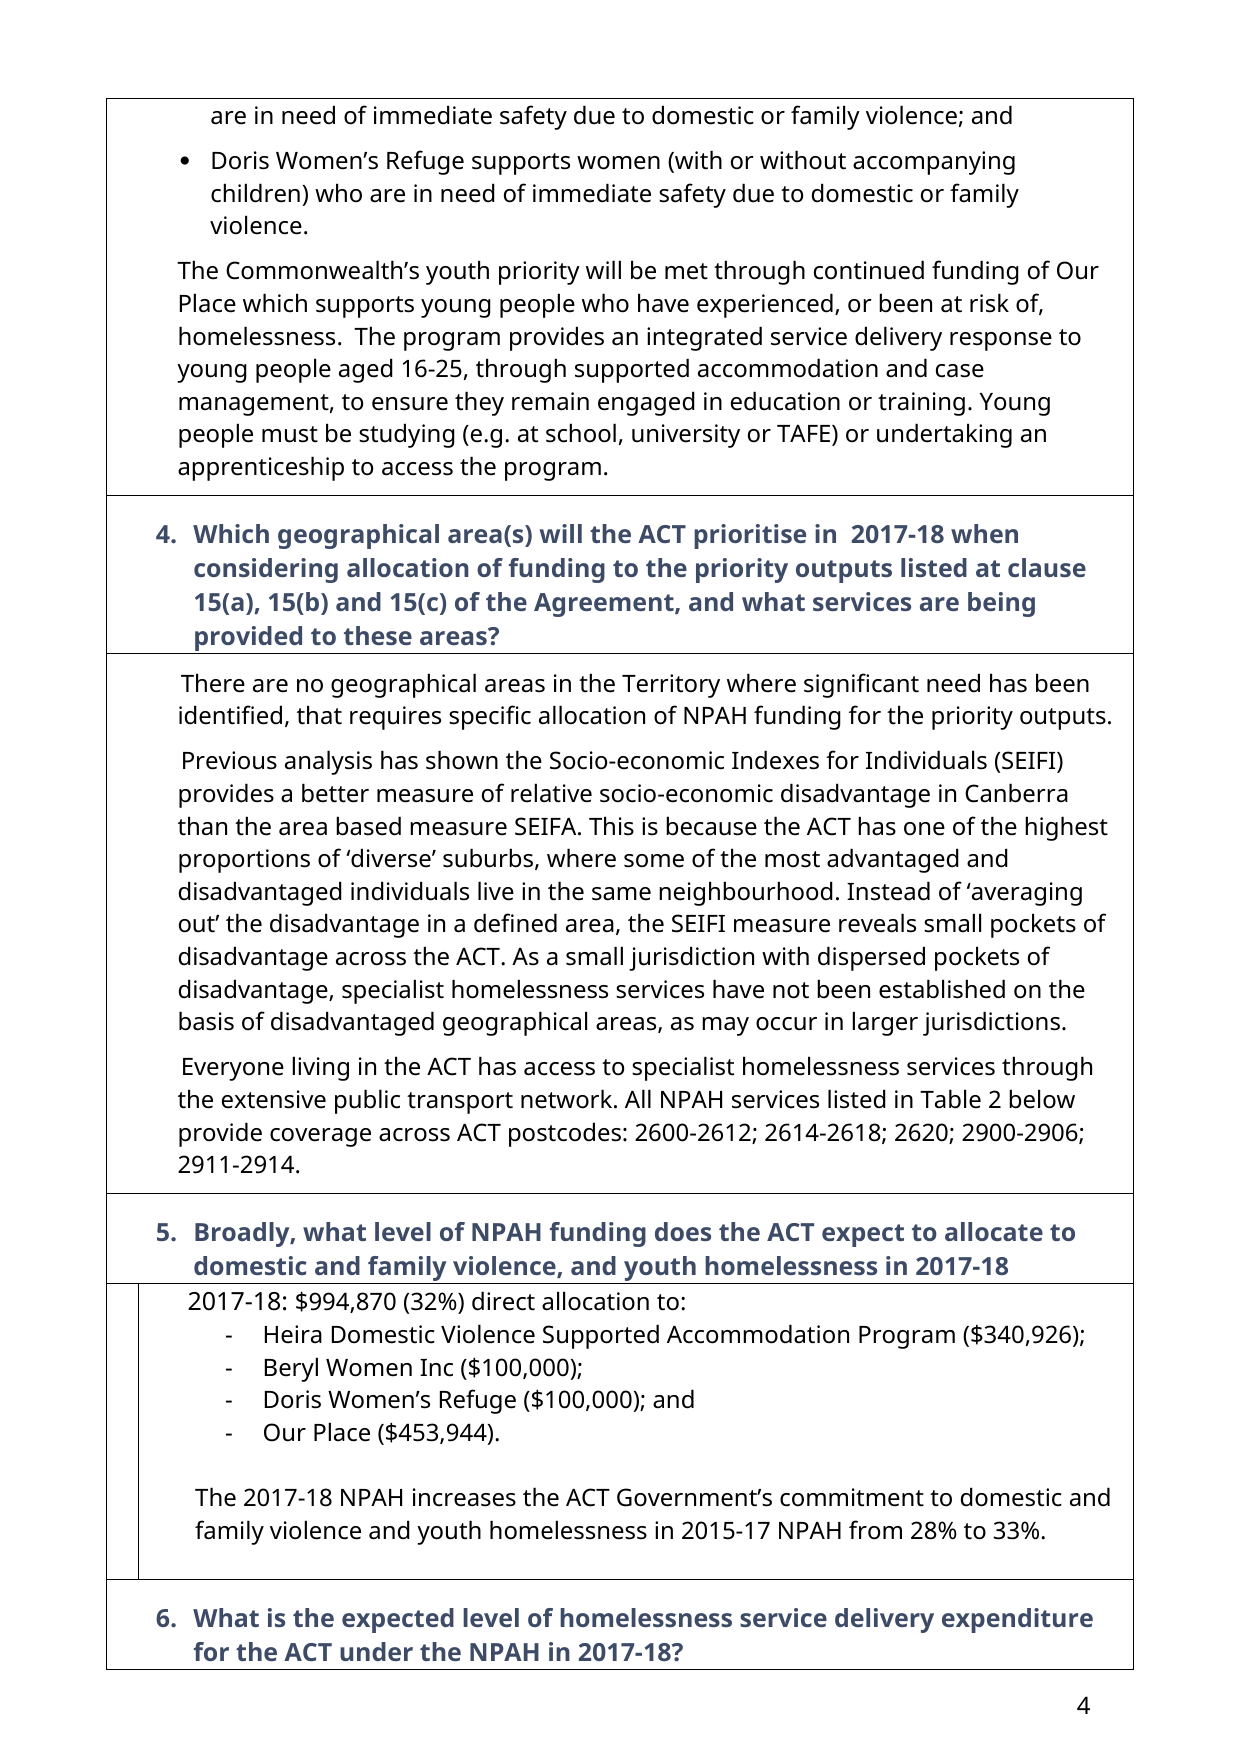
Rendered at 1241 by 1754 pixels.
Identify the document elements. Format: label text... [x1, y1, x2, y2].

table_cell 2017-18: $994,870 (32%) direct allocation to: Heira Domestic Violence Supported Accommodation Program ($340,926); Beryl Women Inc ($100,000); Doris Women’s Refuge ($100,000); and Our Place ($453,944). The 2017-18 NPAH increases the ACT Government’s commitment to domestic and family violence and youth homelessness in 2015-17 NPAH from 28% to 33%. [139, 1284, 1133, 1579]
table_cell What is the expected level of homelessness service delivery expenditure for the ACT under the NPAH in 2017-18? [107, 1580, 1133, 1669]
table_cell [107, 1284, 138, 1579]
table_cell There are no geographical areas in the Territory where significant need has been identified, that requires specific allocation of NPAH funding for the priority outputs. Previous analysis has shown the Socio-economic Indexes for Individuals (SEIFI) provides a better measure of relative socio-economic disadvantage in Canberra than the area based measure SEIFA. This is because the ACT has one of the highest proportions of ‘diverse’ suburbs, where some of the most advantaged and disadvantaged individuals live in the same neighbourhood. Instead of ‘averaging out’ the disadvantage in a defined area, the SEIFI measure reveals small pockets of disadvantage across the ACT. As a small jurisdiction with dispersed pockets of disadvantage, specialist homelessness services have not been established on the basis of disadvantaged geographical areas, as may occur in larger jurisdictions. Everyone living in the ACT has access to specialist homelessness services through the extensive public transport network. All NPAH services listed in Table 2 below provide coverage across ACT postcodes: 2600-2612; 2614-2618; 2620; 2900-2906; 2911-2914. [107, 654, 1133, 1193]
table_cell Broadly, what level of NPAH funding does the ACT expect to allocate to domestic and family violence, and youth homelessness in 2017-18 [107, 1194, 1133, 1283]
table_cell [107, 99, 1133, 495]
table_cell Which geographical area(s) will the ACT prioritise in 2017-18 when considering allocation of funding to the priority outputs listed at clause 15(a), 15(b) and 15(c) of the Agreement, and what services are being provided to these areas? [107, 496, 1133, 653]
